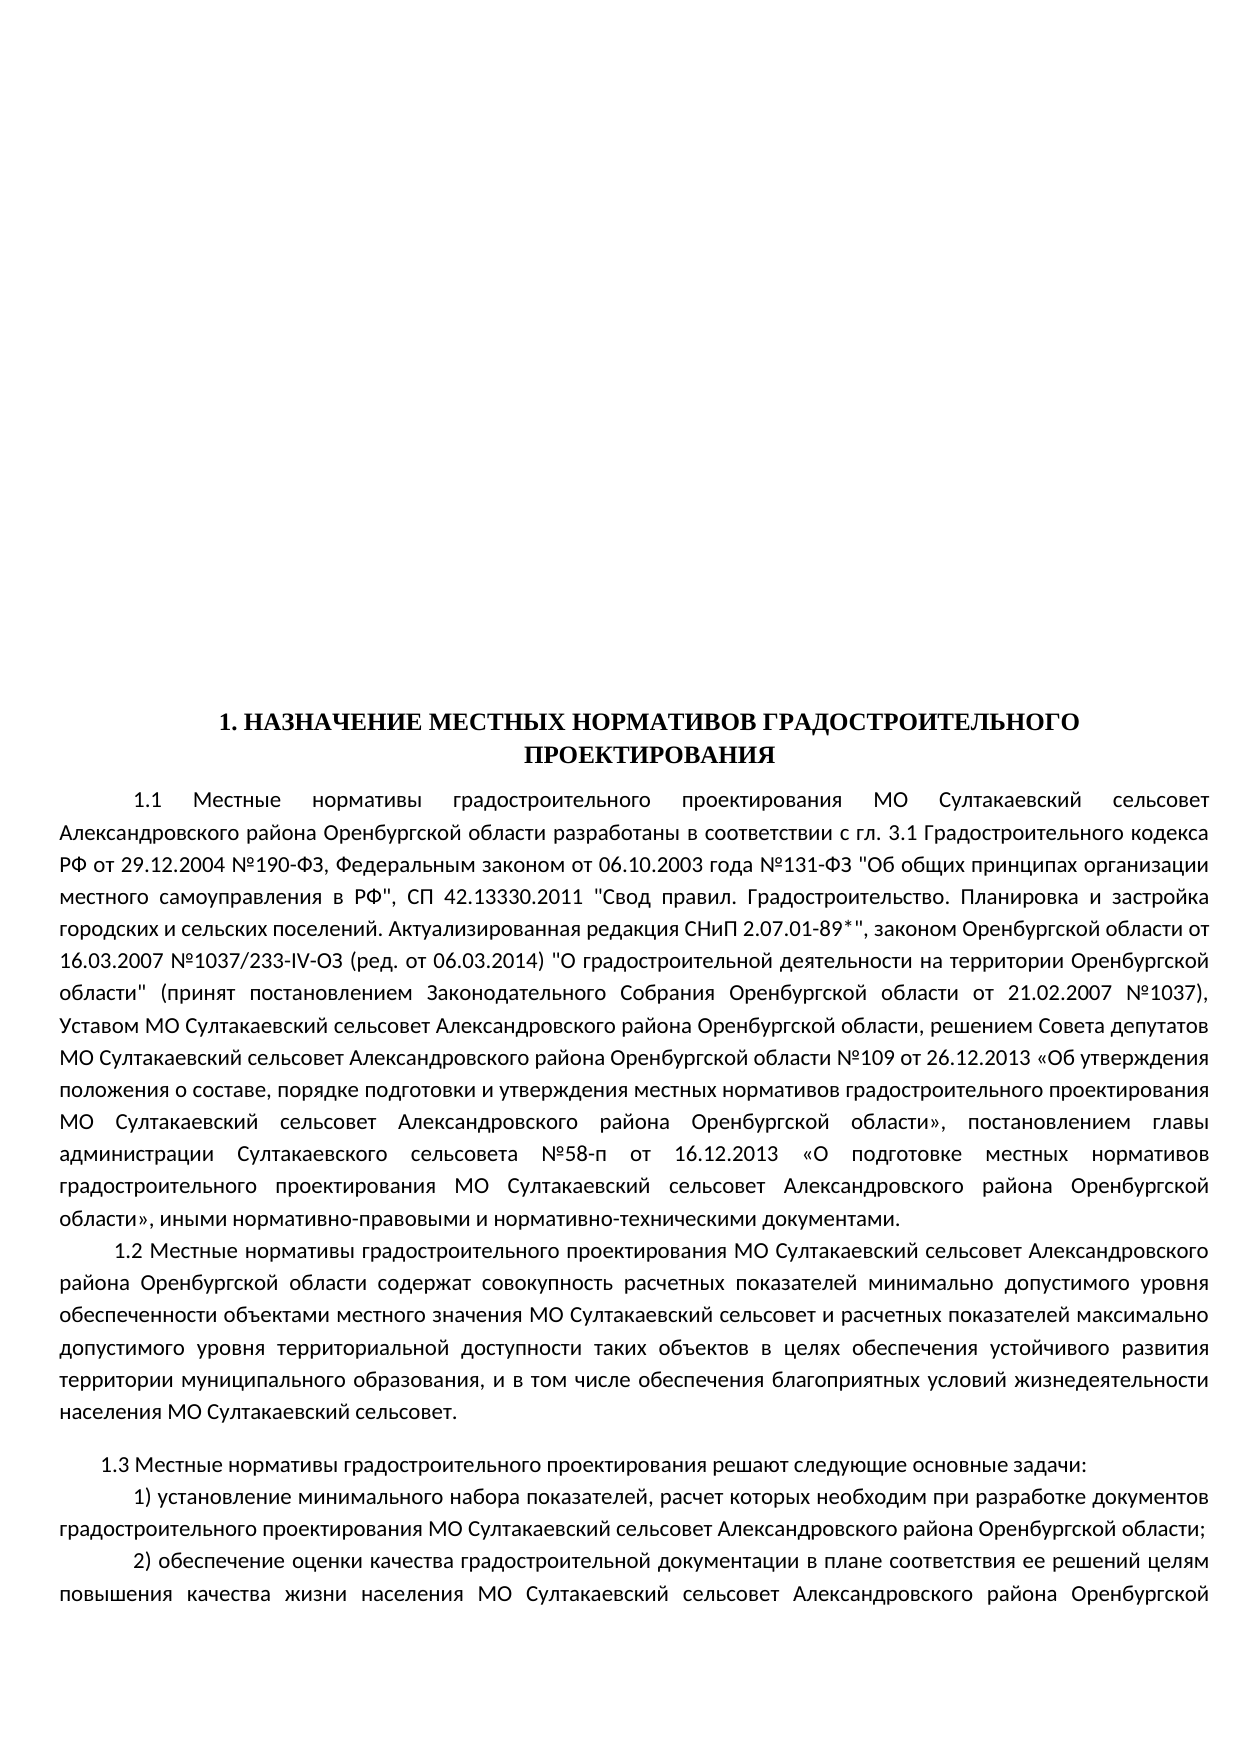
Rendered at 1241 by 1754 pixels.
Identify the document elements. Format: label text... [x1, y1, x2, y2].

text 1.3 Местные нормативы градостроительного проектирования решают следующие основные задачи: [59, 1450, 1211, 1478]
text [59, 1547, 1211, 1607]
subtitle 1. Назначение местных нормативов градостроительного проектирования [118, 707, 1181, 769]
list 1.1 Местные нормативы градостроительного проектирования МО Султакаевский сельсовет Александровского района Оренбургской области разработаны в соответствии с гл. 3.1 Градостроительного кодекса РФ от 29.12.2004 №190-ФЗ, Федеральным законом от 06.10.2003 года №131-ФЗ "Об общих принципах организации местного самоуправления в РФ", СП 42.13330.2011 "Свод правил. Градостроительство. Планировка и застройка городских и сельских поселений. Актуализированная редакция СНиП 2.07.01-89*", законом Оренбургской области от 16.03.2007 №1037/233-IV-ОЗ (ред. от 06.03.2014) "О градостроительной деятельности на территории Оренбургской области" (принят постановлением Законодательного Собрания Оренбургской области от 21.02.2007 №1037), Уставом МО Султакаевский сельсовет Александровского района Оренбургской области, решением Совета депутатов МО Султакаевский сельсовет Александровского района Оренбургской области №109 от 26.12.2013 «Об утверждения положения о составе, порядке подготовки и утверждения местных нормативов градостроительного проектирования МО Султакаевский сельсовет Александровского района Оренбургской области», постановлением главы администрации Султакаевского сельсовета №58-п от 16.12.2013 «О подготовке местных нормативов градостроительного проектирования МО Султакаевский сельсовет Александровского района Оренбургской области», иными нормативно-правовыми и нормативно-техническими документами. [59, 785, 1211, 1232]
text 1) установление минимального набора показателей, расчет которых необходим при разработке документов градостроительного проектирования МО Султакаевский сельсовет Александровского района Оренбургской области; [59, 1482, 1211, 1542]
list 1.2 Местные нормативы градостроительного проектирования МО Султакаевский сельсовет Александровского района Оренбургской области содержат совокупность расчетных показателей минимально допустимого уровня обеспеченности объектами местного значения МО Султакаевский сельсовет и расчетных показателей максимально допустимого уровня территориальной доступности таких объектов в целях обеспечения устойчивого развития территории муниципального образования, и в том числе обеспечения благоприятных условий жизнедеятельности населения МО Султакаевский сельсовет. [59, 1236, 1211, 1425]
